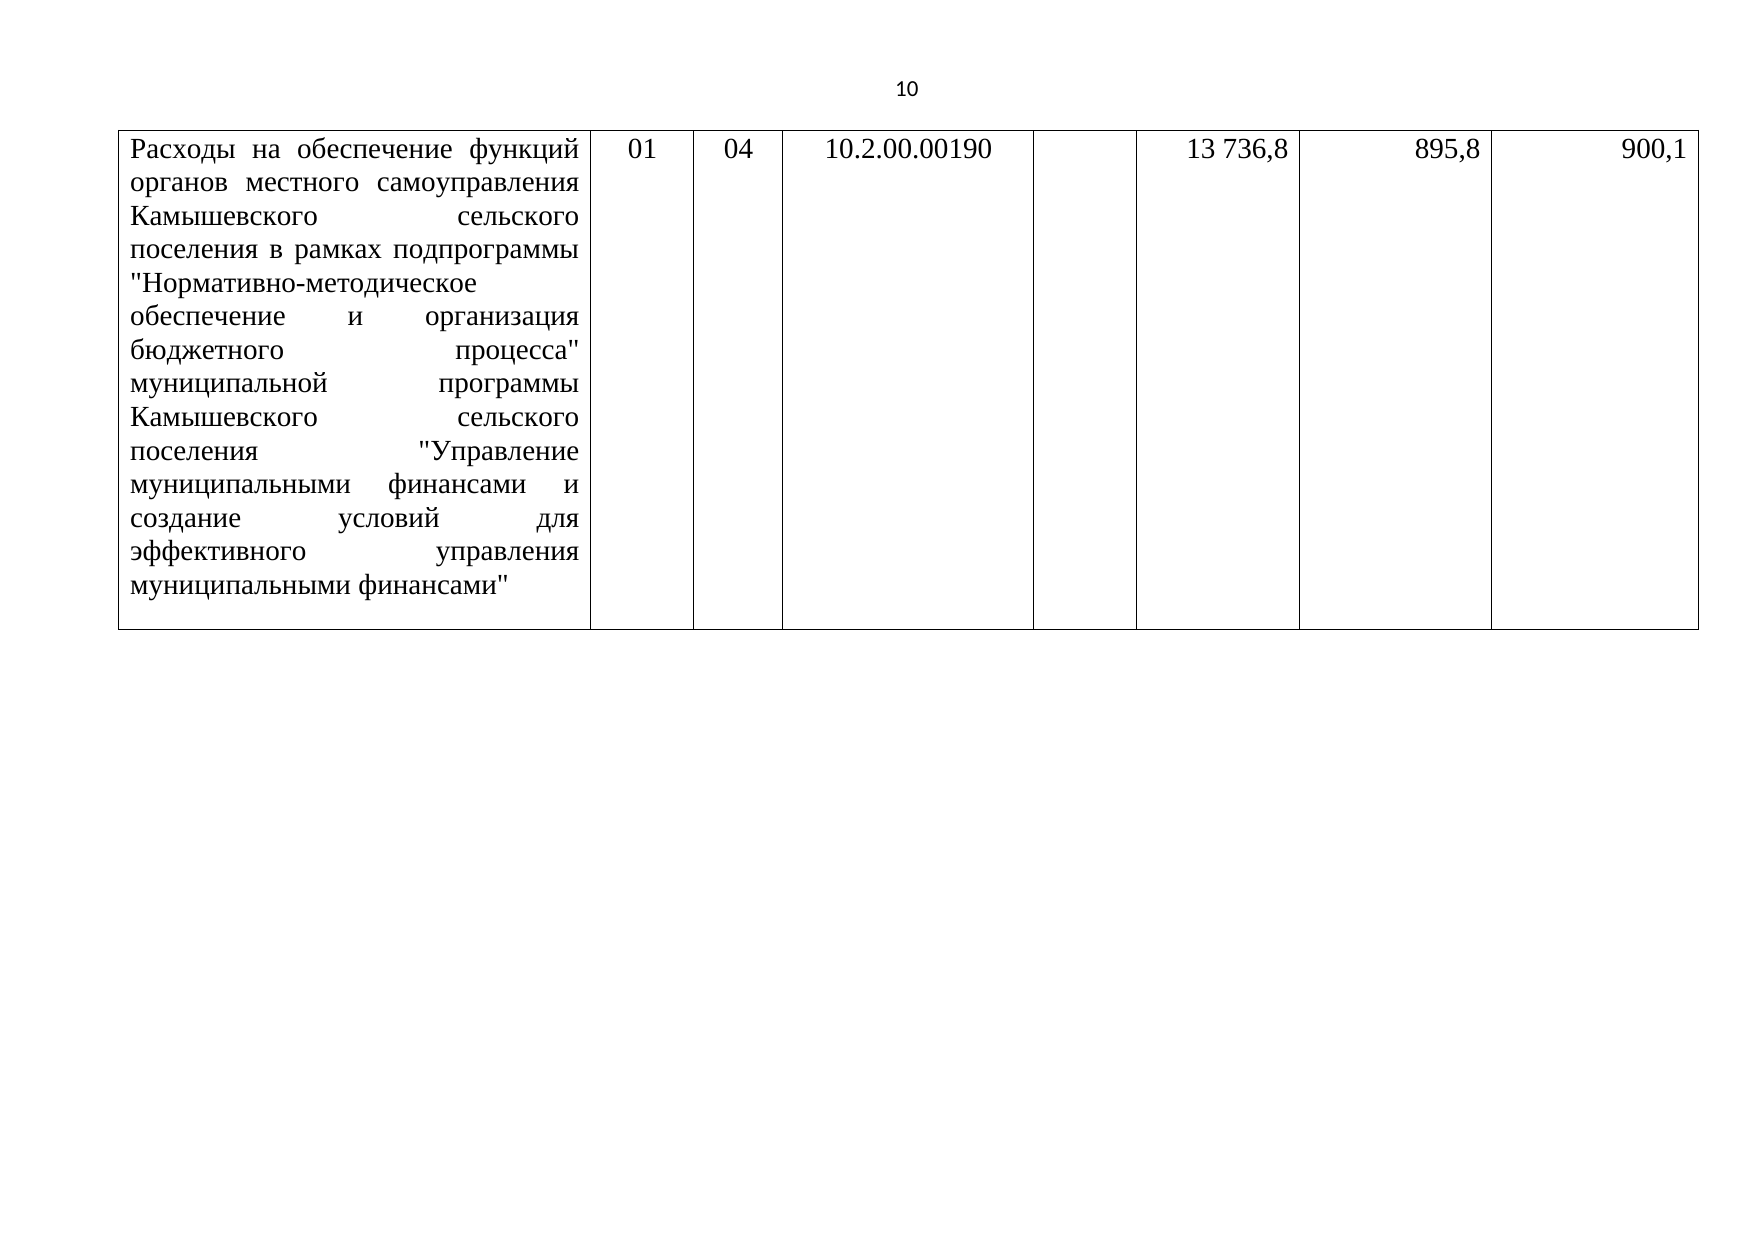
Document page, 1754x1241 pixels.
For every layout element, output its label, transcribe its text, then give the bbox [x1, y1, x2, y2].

table_cell [1034, 131, 1136, 629]
table_cell 900,1 [1492, 131, 1698, 629]
table_cell 10.2.00.00190 [783, 131, 1033, 629]
table_cell 04 [694, 131, 782, 629]
table_cell Расходы на обеспечение функций органов местного самоуправления Камышевского сельского поселения в рамках подпрограммы "Нормативно-методическое обеспечение и организация бюджетного процесса" муниципальной программы Камышевского сельского поселения "Управление муниципальными финансами и создание условий для эффективного управления муниципальными финансами" [119, 131, 590, 629]
table_cell 13 736,8 [1137, 131, 1299, 629]
table_cell 01 [591, 131, 693, 629]
table_cell 895,8 [1300, 131, 1491, 629]
